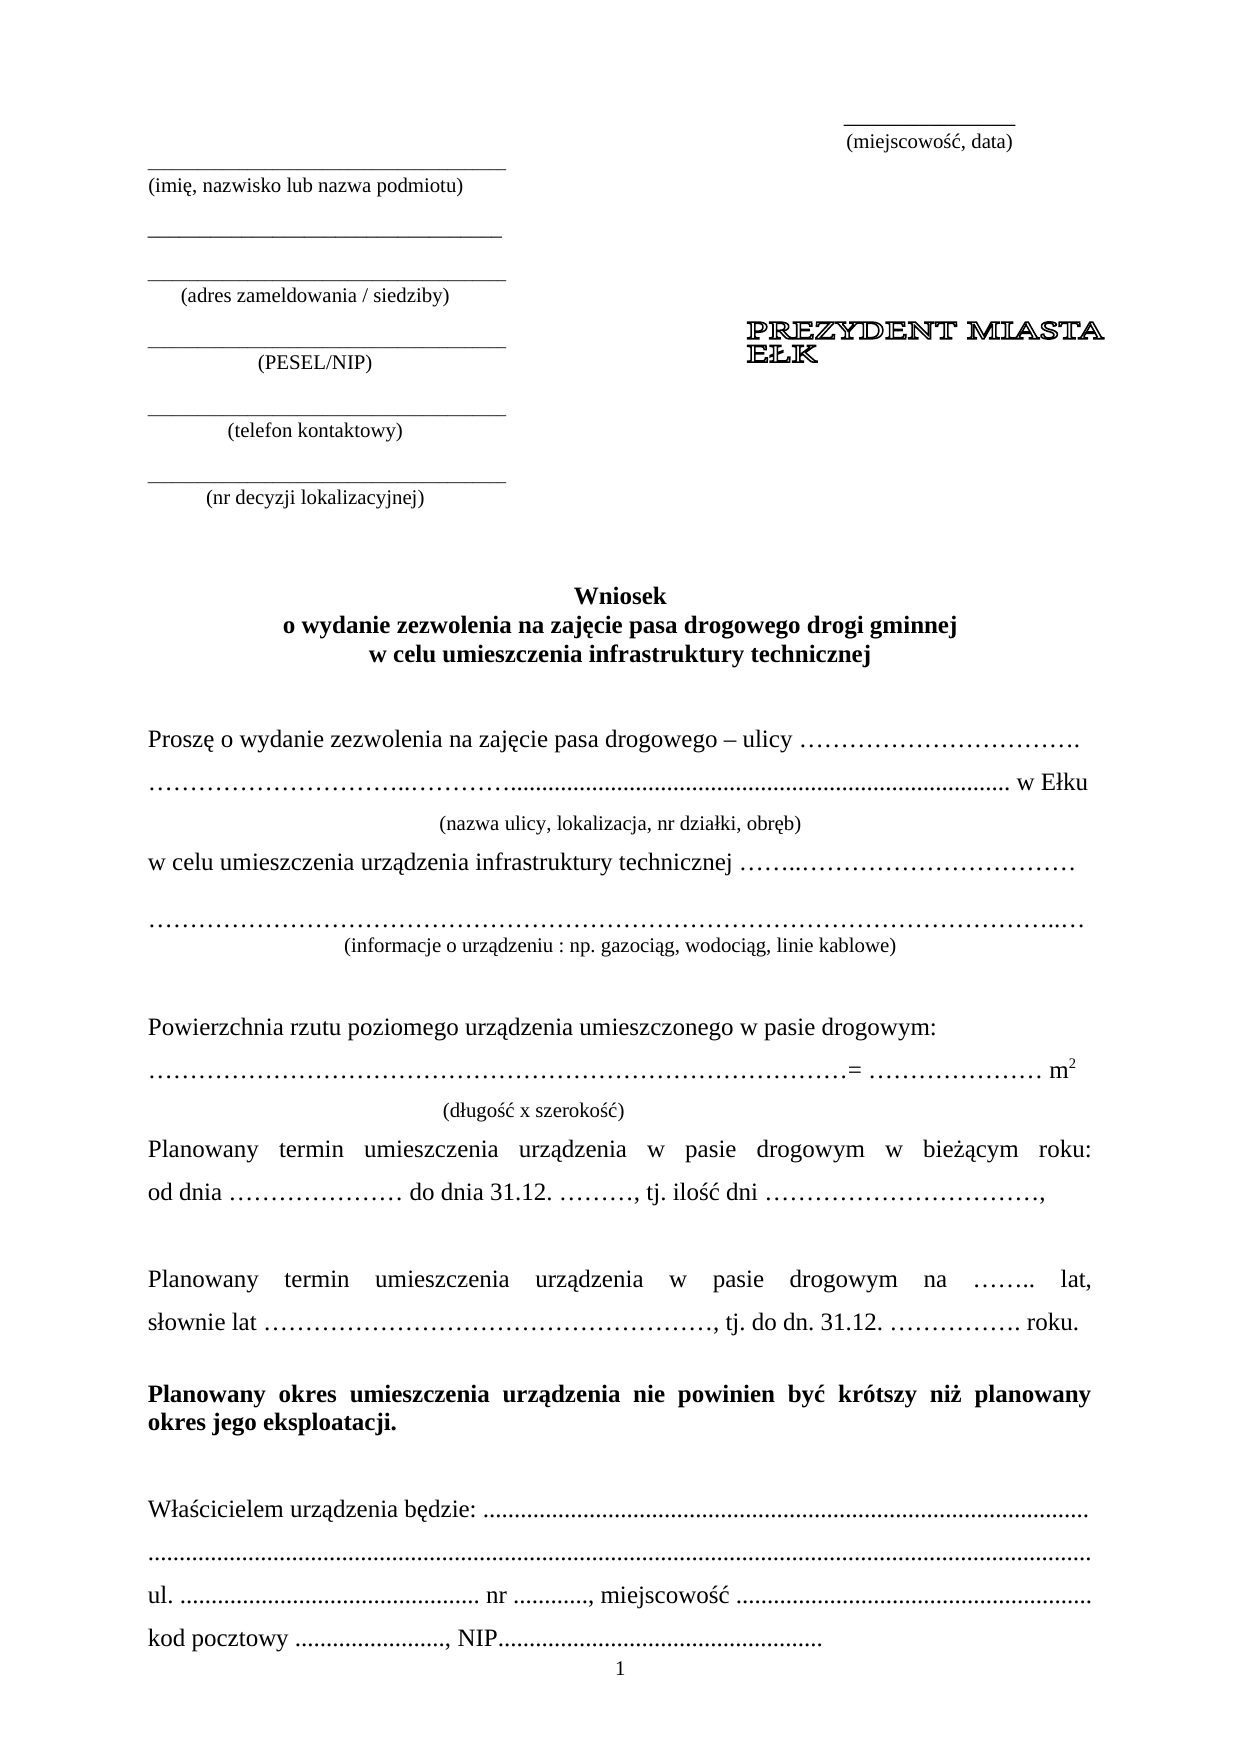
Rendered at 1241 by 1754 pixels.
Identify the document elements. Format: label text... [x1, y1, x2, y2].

text …………………………………………………………………………= ………………… m2 [148, 1055, 1092, 1084]
text ___________________________________________ [148, 153, 1092, 172]
text (PESEL/NIP) [148, 350, 482, 374]
text ___________________________________________ [148, 466, 1092, 485]
text (informacje o urządzeniu : np. gazociąg, wodociąg, linie kablowe) [148, 933, 1092, 957]
text Właścicielem urządzenia będzie: ................................................................................................. [148, 1494, 1092, 1522]
text w celu umieszczenia urządzenia infrastruktury technicznej ……..…………………………… [148, 847, 1092, 875]
text …………………………..…………................................................................................ w Ełku [148, 767, 1092, 796]
list Planowany termin umieszczenia urządzenia w pasie drogowym w bieżącym roku: od dnia ………………… do dnia 31.12. ………, tj. ilość dni ……………………………, [148, 1134, 1092, 1206]
text ___________________________________________ [148, 264, 1092, 283]
text __________________ [766, 101, 1092, 129]
text o wydanie zezwolenia na zajęcie pasa drogowego drogi gminnej [148, 610, 1092, 639]
text ___________________________________________ [148, 331, 1092, 350]
text (długość x szerokość) [369, 1098, 1092, 1122]
text (nazwa ulicy, lokalizacja, nr działki, obręb) [148, 811, 1092, 834]
text w celu umieszczenia infrastruktury technicznej [148, 639, 1092, 667]
text Powierzchnia rzutu poziomego urządzenia umieszczonego w pasie drogowym: [148, 1012, 1092, 1041]
text (nr decyzji lokalizacyjnej) [148, 485, 482, 509]
text __________________________________ [148, 216, 1092, 240]
text Planowany termin umieszczenia urządzenia w pasie drogowym na …….. lat, słownie lat ………………………………………………, tj. do dn. 31.12. ……………. roku. [148, 1264, 1092, 1336]
text ul. ................................................ nr ............, miejscowość ......................................................... [148, 1580, 1092, 1609]
text Proszę o wydanie zezwolenia na zajęcie pasa drogowego – ulicy ……………………………. [148, 724, 1092, 753]
text Planowany okres umieszczenia urządzenia nie powinien być krótszy niż planowany okres jego eksploatacji. [148, 1379, 1092, 1436]
text Wniosek [148, 581, 1092, 610]
text (miejscowość, data) [766, 129, 1092, 153]
text ………………………………………………………………………………………………..… [148, 904, 1092, 933]
text (adres zameldowania / siedziby) [148, 283, 482, 307]
text (telefon kontaktowy) [148, 418, 482, 442]
text (imię, nazwisko lub nazwa podmiotu) [148, 172, 463, 197]
text kod pocztowy ........................, NIP.................................................... [148, 1623, 1092, 1652]
text ___________________________________________ [148, 398, 1092, 418]
